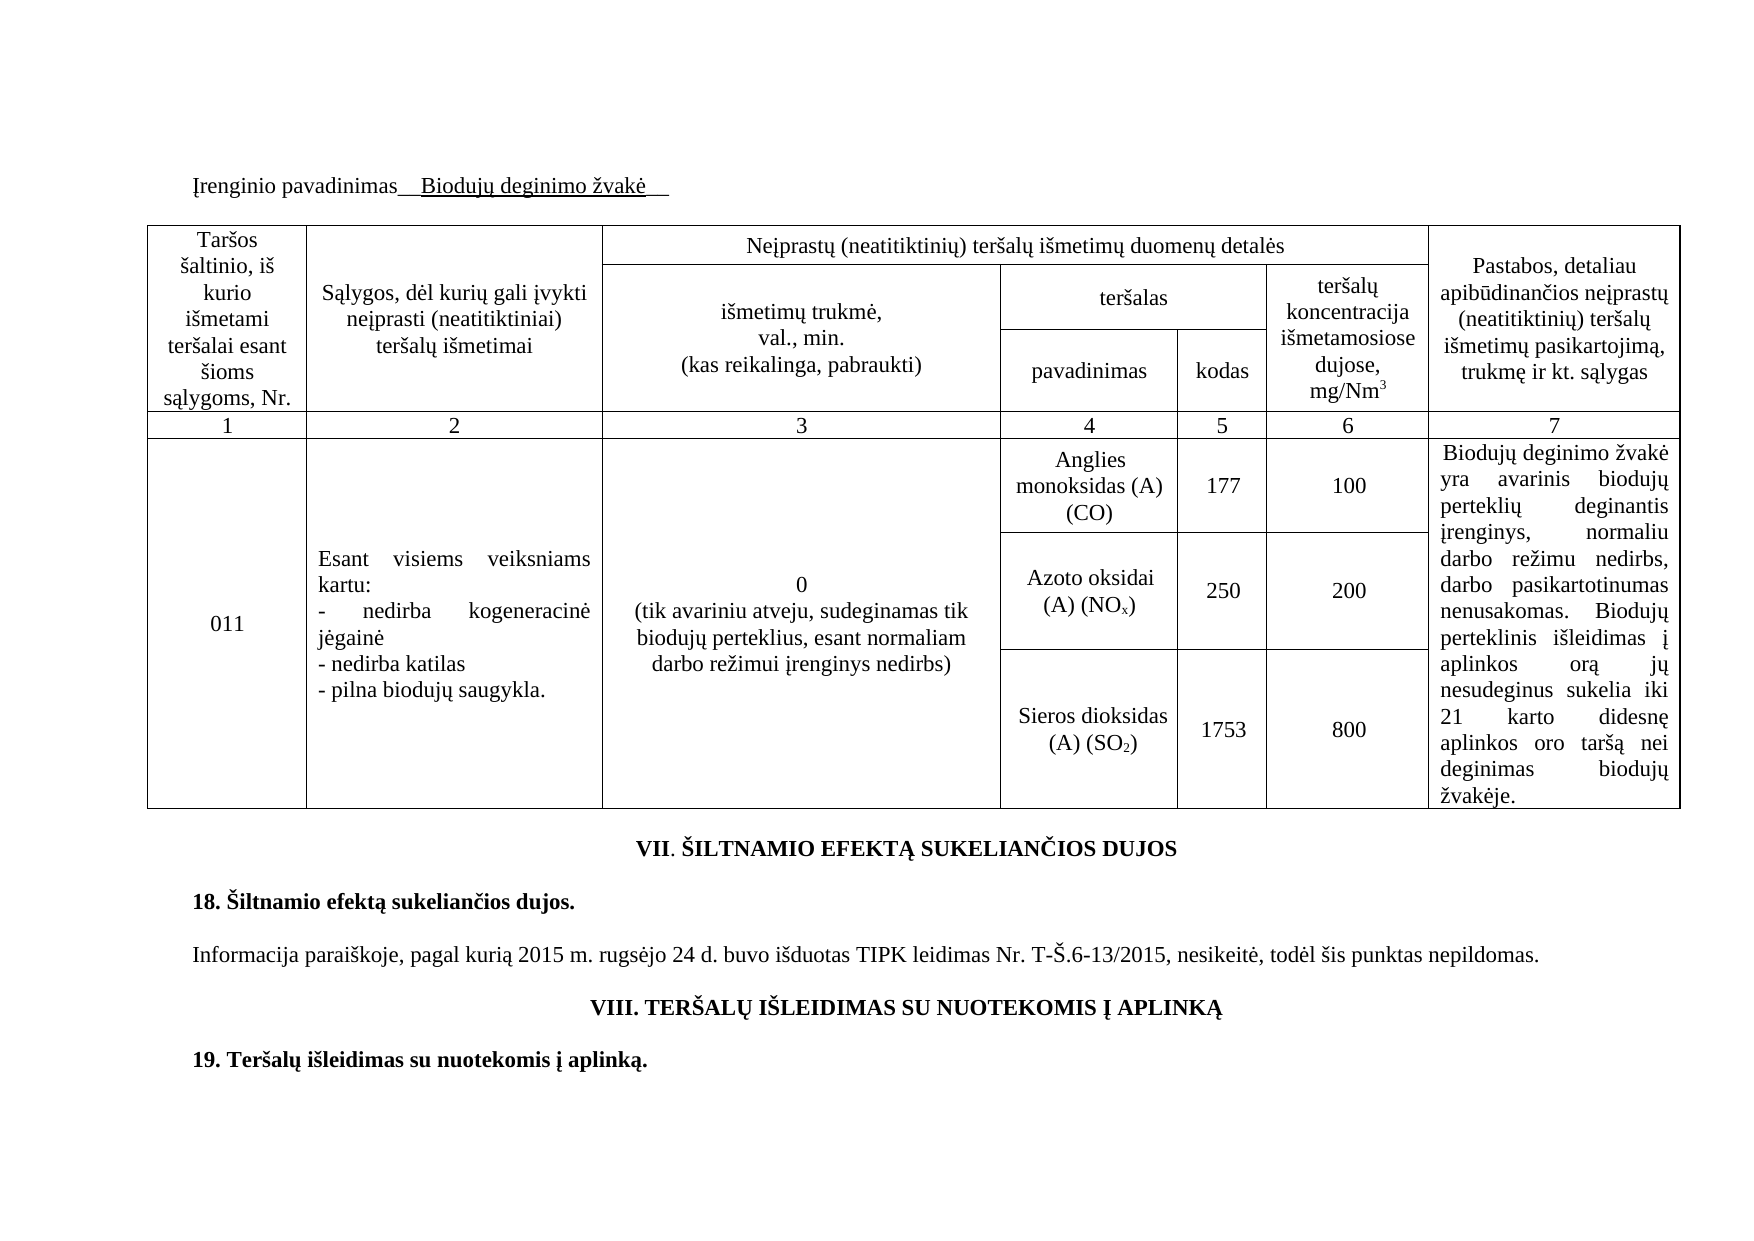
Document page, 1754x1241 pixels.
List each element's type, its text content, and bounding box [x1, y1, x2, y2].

table_cell 4 [1001, 412, 1177, 438]
text Įrenginio pavadinimasBiodujų deginimo žvakė__ [148, 172, 1665, 199]
text 19. Teršalų išleidimas su nuotekomis į aplinką. [148, 1046, 1665, 1073]
table_cell Sieros dioksidas (A) (SO2) [1001, 650, 1177, 808]
table_cell išmetimų trukmė, val., min. (kas reikalinga, pabraukti) [603, 265, 1000, 411]
table_cell kodas [1178, 330, 1266, 411]
table_cell 011 [148, 439, 306, 808]
table_cell 6 [1267, 412, 1428, 438]
text VII. ŠILTNAMIO EFEKTĄ SUKELIANČIOS DUJOS [148, 836, 1665, 862]
text Informacija paraiškoje, pagal kurią 2015 m. rugsėjo 24 d. buvo išduotas TIPK leidimas Nr. T-Š.6-13/2015, nesikeitė, todėl šis punktas nepildomas. [148, 941, 1665, 967]
table_header Pastabos, detaliau apibūdinančios neįprastų (neatitiktinių) teršalų išmetimų pasikartojimą, trukmę ir kt. sąlygas [1429, 226, 1679, 411]
table_cell 177 [1178, 439, 1266, 532]
table_cell Biodujų deginimo žvakė yra avarinis biodujų perteklių deginantis įrenginys, normaliu darbo režimu nedirbs, darbo pasikartotinumas nenusakomas. Biodujų perteklinis išleidimas į aplinkos orą jų nesudeginus sukelia iki 21 karto didesnę aplinkos oro taršą nei deginimas biodujų žvakėje. [1429, 439, 1679, 808]
table_cell 2 [307, 412, 602, 438]
table_cell 0 (tik avariniu atveju, sudeginamas tik biodujų perteklius, esant normaliam darbo režimui įrenginys nedirbs) [603, 439, 1000, 808]
table_cell 800 [1267, 650, 1428, 808]
table_header Taršos šaltinio, iš kurio išmetami teršalai esant šioms sąlygoms, Nr. [148, 226, 306, 411]
text 18. Šiltnamio efektą sukeliančios dujos. [148, 888, 1665, 914]
table_cell 5 [1178, 412, 1266, 438]
text VIII. TERŠALŲ IŠLEIDIMAS SU NUOTEKOMIS Į APLINKĄ [148, 994, 1665, 1020]
table_cell 100 [1267, 439, 1428, 532]
table_header Neįprastų (neatitiktinių) teršalų išmetimų duomenų detalės [603, 226, 1428, 264]
table_cell 3 [603, 412, 1000, 438]
table_cell 1753 [1178, 650, 1266, 808]
table_cell Esant visiems veiksniams kartu: - nedirba kogeneracinė jėgainė - nedirba katilas - pilna biodujų saugykla. [307, 439, 602, 808]
table_cell Anglies monoksidas (A) (CO) [1001, 439, 1177, 532]
table_cell 200 [1267, 533, 1428, 648]
table_cell 7 [1429, 412, 1679, 438]
table_cell 250 [1178, 533, 1266, 648]
table_cell Azoto oksidai (A) (NOx) [1001, 533, 1177, 648]
table_cell pavadinimas [1001, 330, 1177, 411]
table_cell teršalų koncentracija išmetamosiose dujose, mg/Nm3 [1267, 265, 1428, 411]
table_cell 1 [148, 412, 306, 438]
table_cell teršalas [1001, 265, 1266, 329]
table_header Sąlygos, dėl kurių gali įvykti neįprasti (neatitiktiniai) teršalų išmetimai [307, 226, 602, 411]
